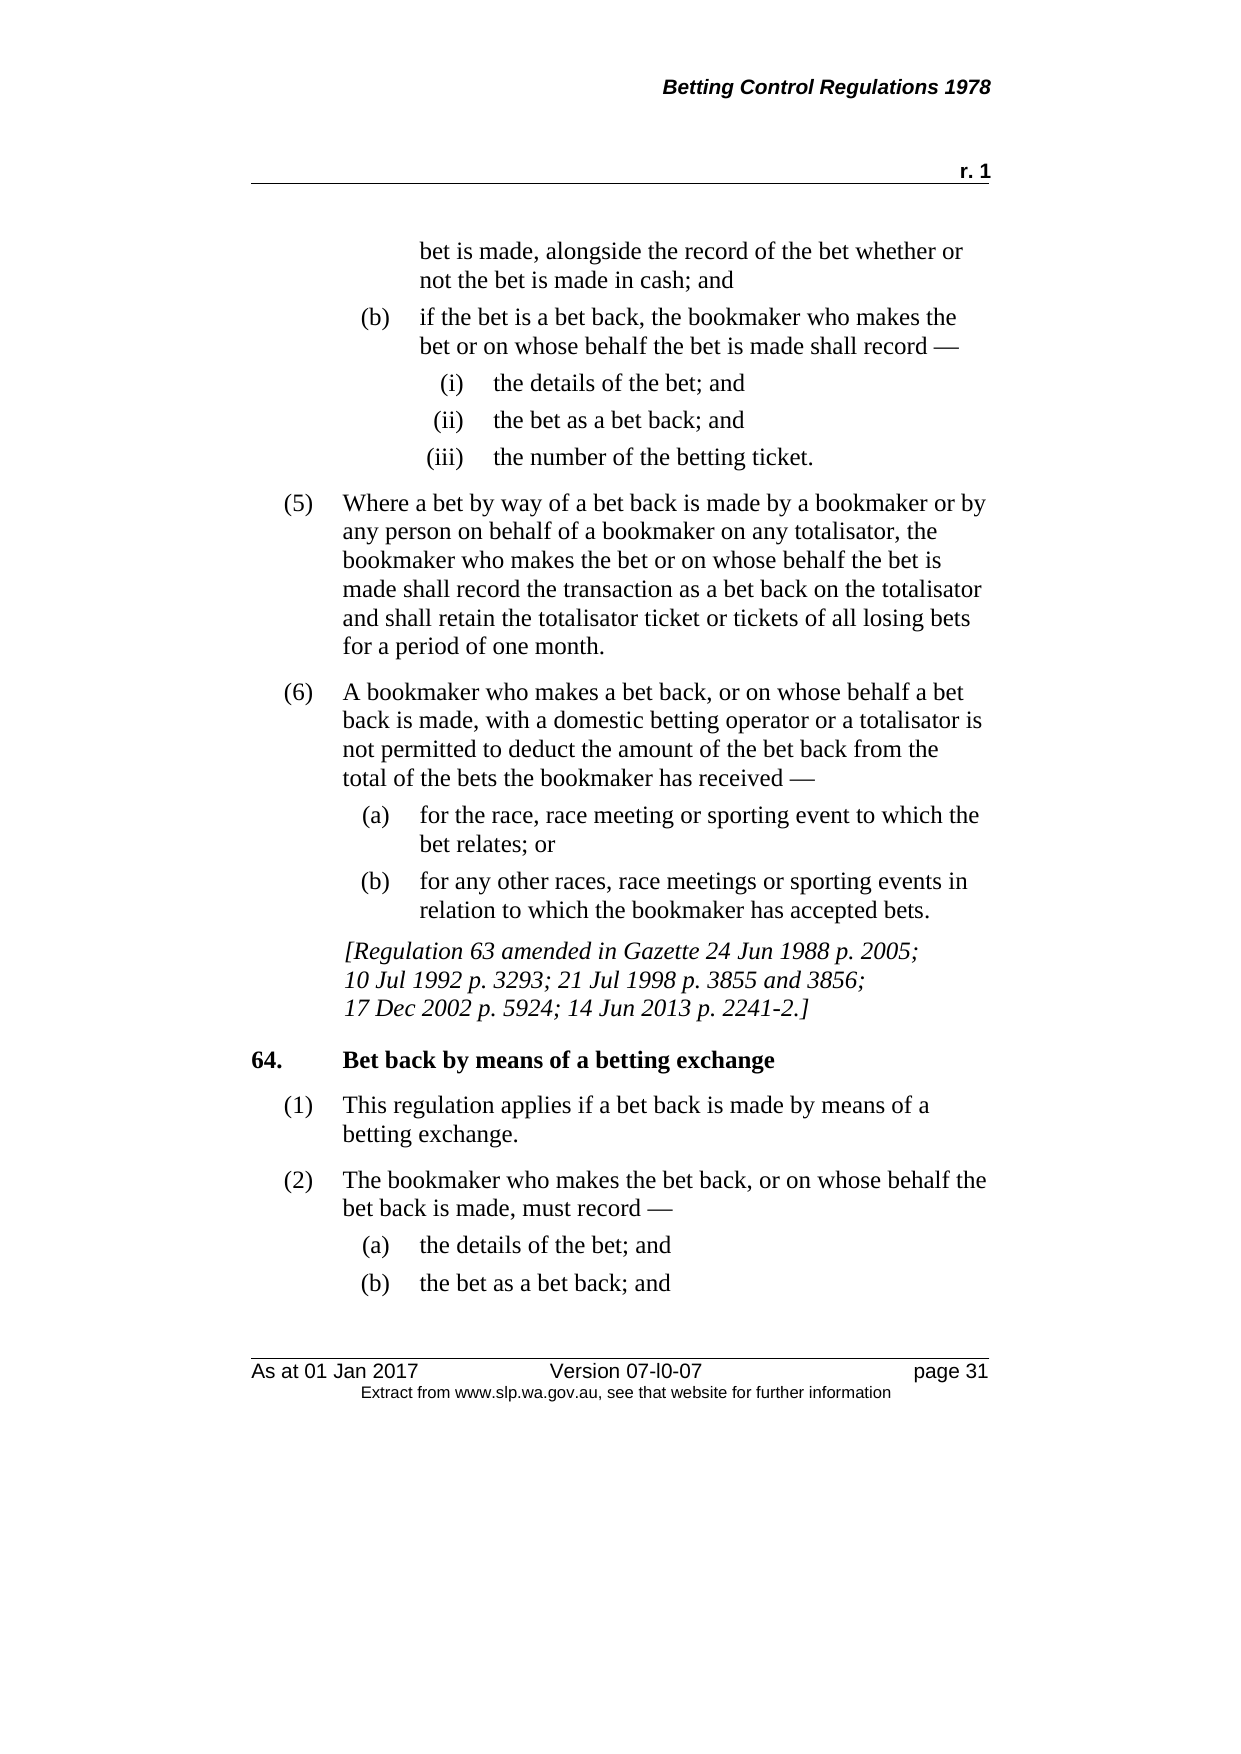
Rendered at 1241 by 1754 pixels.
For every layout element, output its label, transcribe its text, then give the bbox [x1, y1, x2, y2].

text (iii) the number of the betting ticket. [251, 442, 989, 471]
text (b) the bet as a bet back; and [251, 1268, 989, 1296]
text (2) The bookmaker who makes the bet back, or on whose behalf the bet back is made, must record — [251, 1165, 989, 1222]
text (1) This regulation applies if a bet back is made by means of a betting exchange. [251, 1091, 989, 1148]
text (a) for the race, race meeting or sporting event to which the bet relates; or [251, 800, 989, 858]
text (b) for any other races, race meetings or sporting events in relation to which the bookmaker has accepted bets. [251, 866, 989, 923]
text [251, 236, 989, 294]
text (5) Where a bet by way of a bet back is made by a bookmaker or by any person on behalf of a bookmaker on any totalisator, the bookmaker who makes the bet or on whose behalf the bet is made shall record the transaction as a bet back on the totalisator and shall retain the totalisator ticket or tickets of all losing bets for a period of one month. [251, 488, 989, 660]
text (b) if the bet is a bet back, the bookmaker who makes the bet or on whose behalf the bet is made shall record — [251, 302, 989, 360]
text (6) A bookmaker who makes a bet back, or on whose behalf a bet back is made, with a domestic betting operator or a totalisator is not permitted to deduct the amount of the bet back from the total of the bets the bookmaker has received — [251, 677, 989, 792]
subtitle 64. Bet back by means of a betting exchange [251, 1045, 989, 1074]
text (i) the details of the bet; and [251, 368, 989, 397]
text [Regulation 63 amended in Gazette 24 Jun 1988 p. 2005; 10 Jul 1992 p. 3293; 21 Jul 1998 p. 3855 and 3856; 17 Dec 2002 p. 5924; 14 Jun 2013 p. 2241-2.] [251, 936, 989, 1022]
text (ii) the bet as a bet back; and [251, 405, 989, 434]
text (a) the details of the bet; and [251, 1231, 989, 1259]
